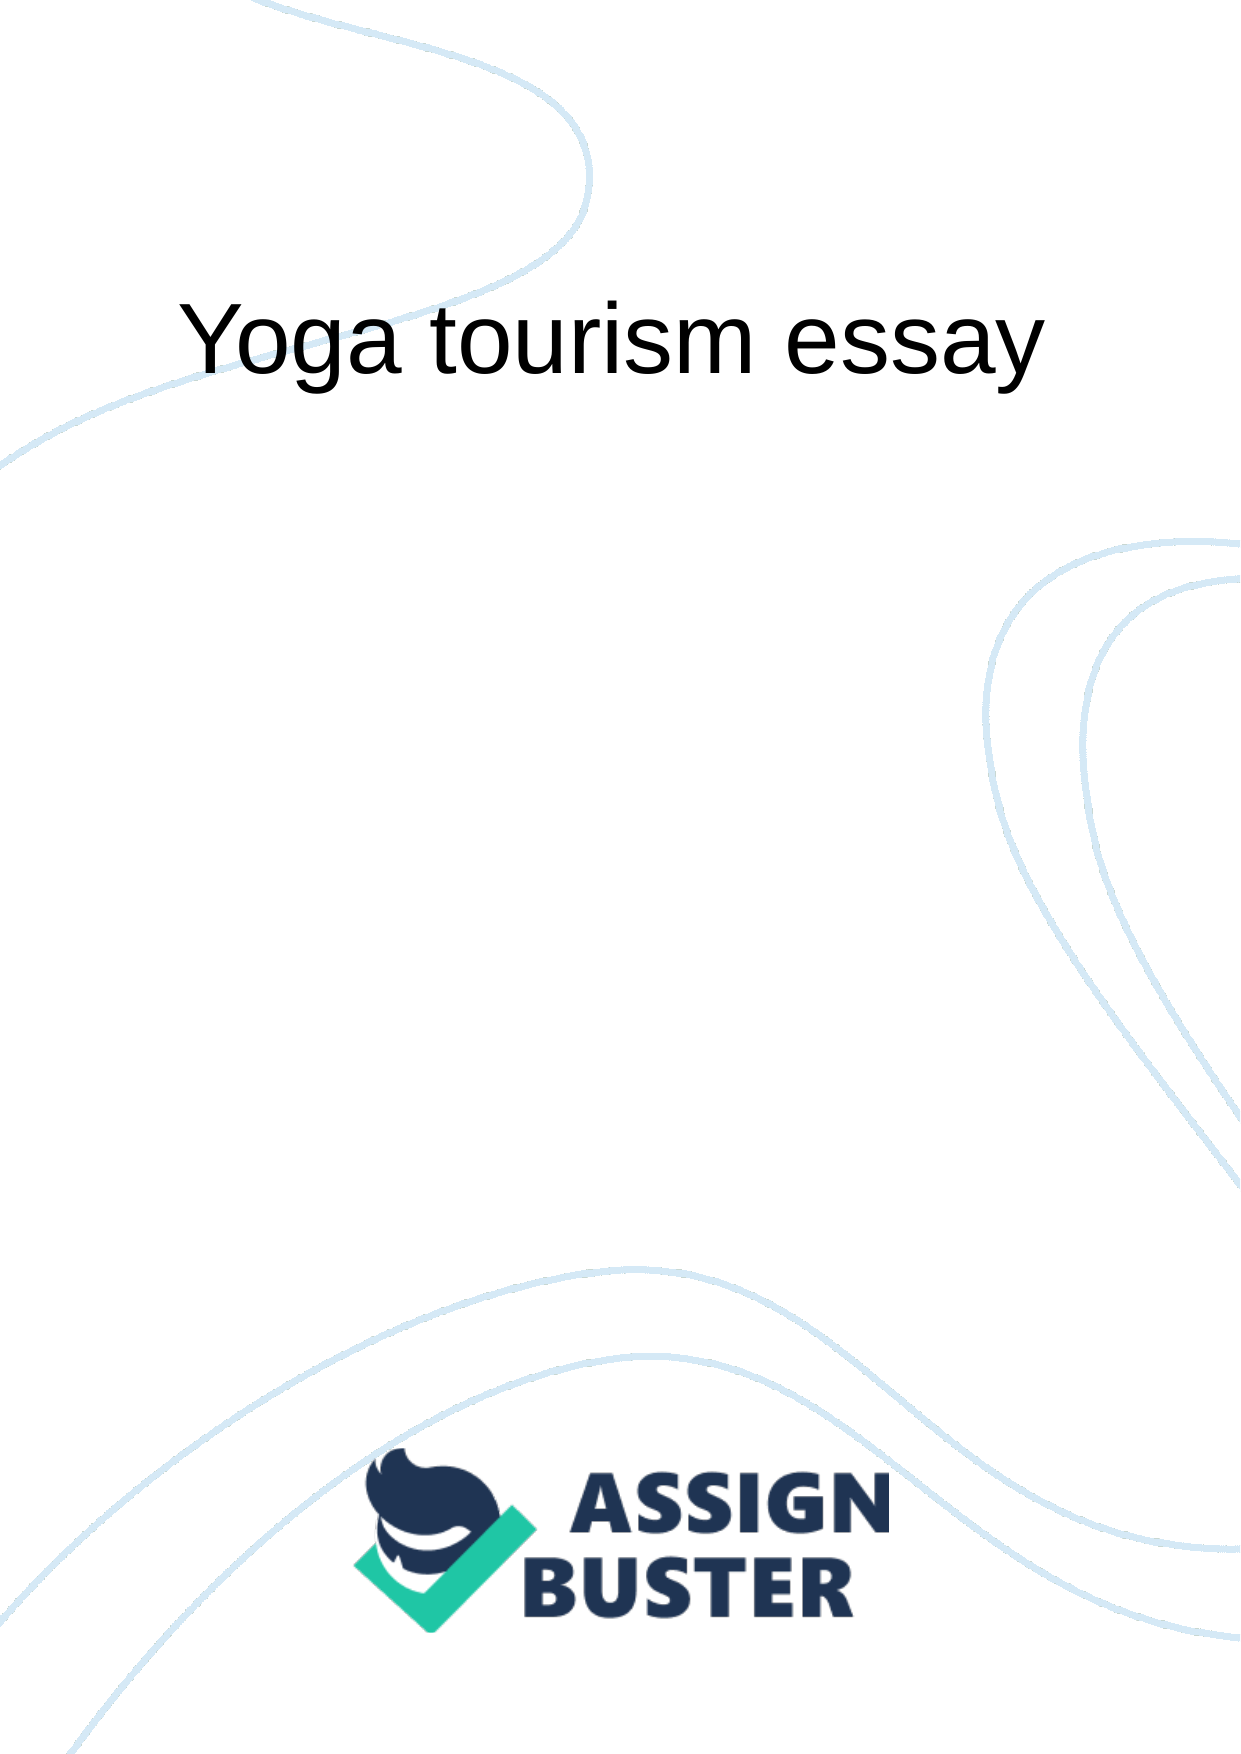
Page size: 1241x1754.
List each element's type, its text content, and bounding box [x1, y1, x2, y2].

subtitle Yoga tourism essay [177, 279, 1152, 394]
picture [0, 0, 1241, 1754]
